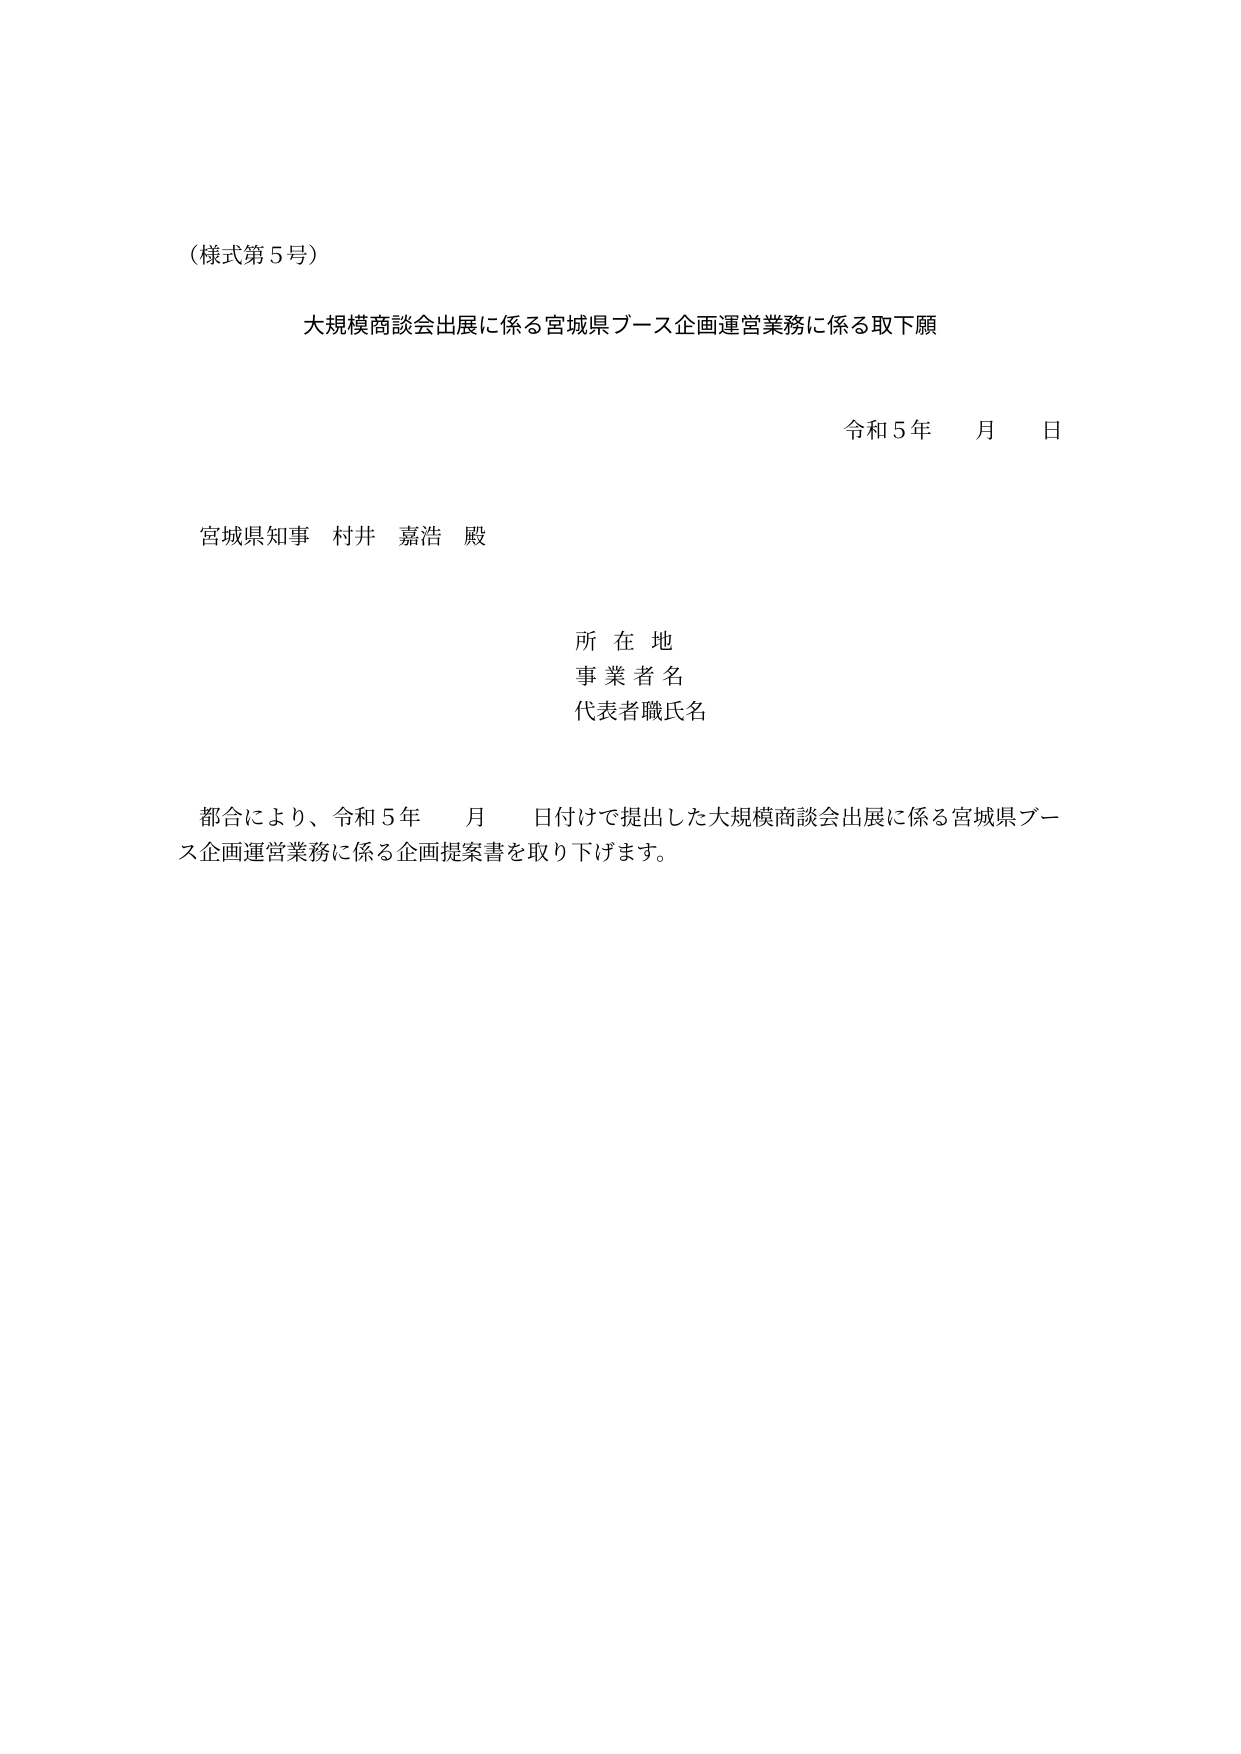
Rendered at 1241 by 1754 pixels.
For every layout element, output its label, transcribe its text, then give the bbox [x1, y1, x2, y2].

text 宮城県知事 村井 嘉浩 殿 [177, 517, 1063, 552]
text 大規模商談会出展に係る宮城県ブース企画運営業務に係る取下願 [177, 307, 1063, 342]
text 都合により、令和５年 月 日付けで提出した大規模商談会出展に係る宮城県ブース企画運営業務に係る企画提案書を取り下げます。 [177, 798, 1063, 868]
text 代表者職氏名 [177, 693, 1092, 728]
text 所在地 [177, 622, 1063, 658]
text （様式第５号） [177, 236, 1063, 271]
text 事業者名 [177, 658, 1063, 693]
text 令和５年 月 日 [177, 412, 1063, 447]
